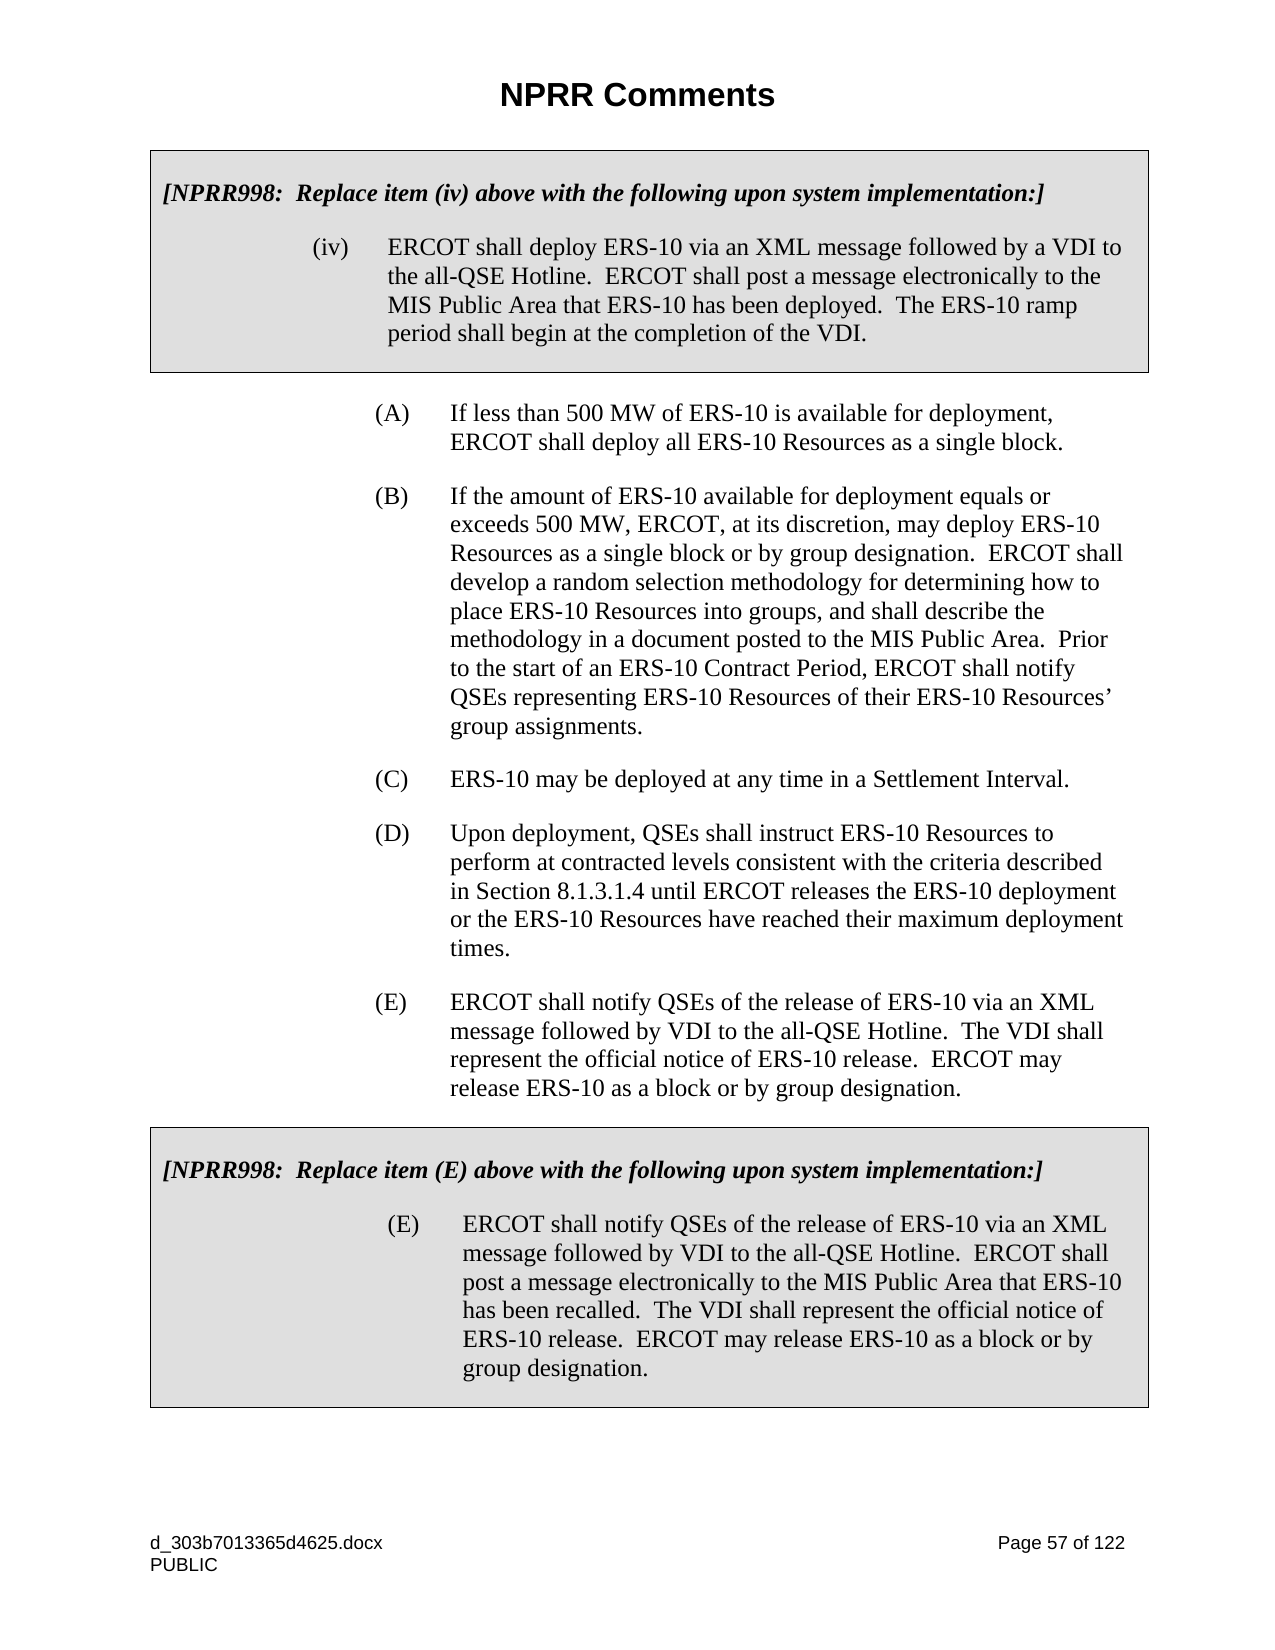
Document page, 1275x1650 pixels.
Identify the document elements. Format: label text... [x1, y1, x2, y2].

text (C) ERS-10 may be deployed at any time in a Settlement Interval. [375, 764, 1125, 793]
table_header [NPRR998: Replace item (iv) above with the following upon system implementation:] (iv) ERCOT shall deploy ERS-10 via an XML message followed by a VDI to the all-QSE Hotline. ERCOT shall post a message electronically to the MIS Public Area that ERS-10 has been deployed. The ERS-10 ramp period shall begin at the completion of the VDI. [151, 151, 1148, 372]
text (B) If the amount of ERS-10 available for deployment equals or exceeds 500 MW, ERCOT, at its discretion, may deploy ERS-10 Resources as a single block or by group designation. ERCOT shall develop a random selection methodology for determining how to place ERS-10 Resources into groups, and shall describe the methodology in a document posted to the MIS Public Area. Prior to the start of an ERS-10 Contract Period, ERCOT shall notify QSEs representing ERS-10 Resources of their ERS-10 Resources’ group assignments. [375, 481, 1125, 739]
text (A) If less than 500 MW of ERS-10 is available for deployment, ERCOT shall deploy all ERS-10 Resources as a single block. [375, 398, 1125, 456]
text (D) Upon deployment, QSEs shall instruct ERS-10 Resources to perform at contracted levels consistent with the criteria described in Section 8.1.3.1.4 until ERCOT releases the ERS-10 deployment or the ERS-10 Resources have reached their maximum deployment times. [375, 818, 1125, 962]
table_header [NPRR998: Replace item (E) above with the following upon system implementation:] (E) ERCOT shall notify QSEs of the release of ERS-10 via an XML message followed by VDI to the all-QSE Hotline. ERCOT shall post a message electronically to the MIS Public Area that ERS-10 has been recalled. The VDI shall represent the official notice of ERS-10 release. ERCOT may release ERS-10 as a block or by group designation. [151, 1128, 1148, 1407]
text (E) ERCOT shall notify QSEs of the release of ERS-10 via an XML message followed by VDI to the all-QSE Hotline. The VDI shall represent the official notice of ERS-10 release. ERCOT may release ERS-10 as a block or by group designation. [375, 987, 1125, 1102]
